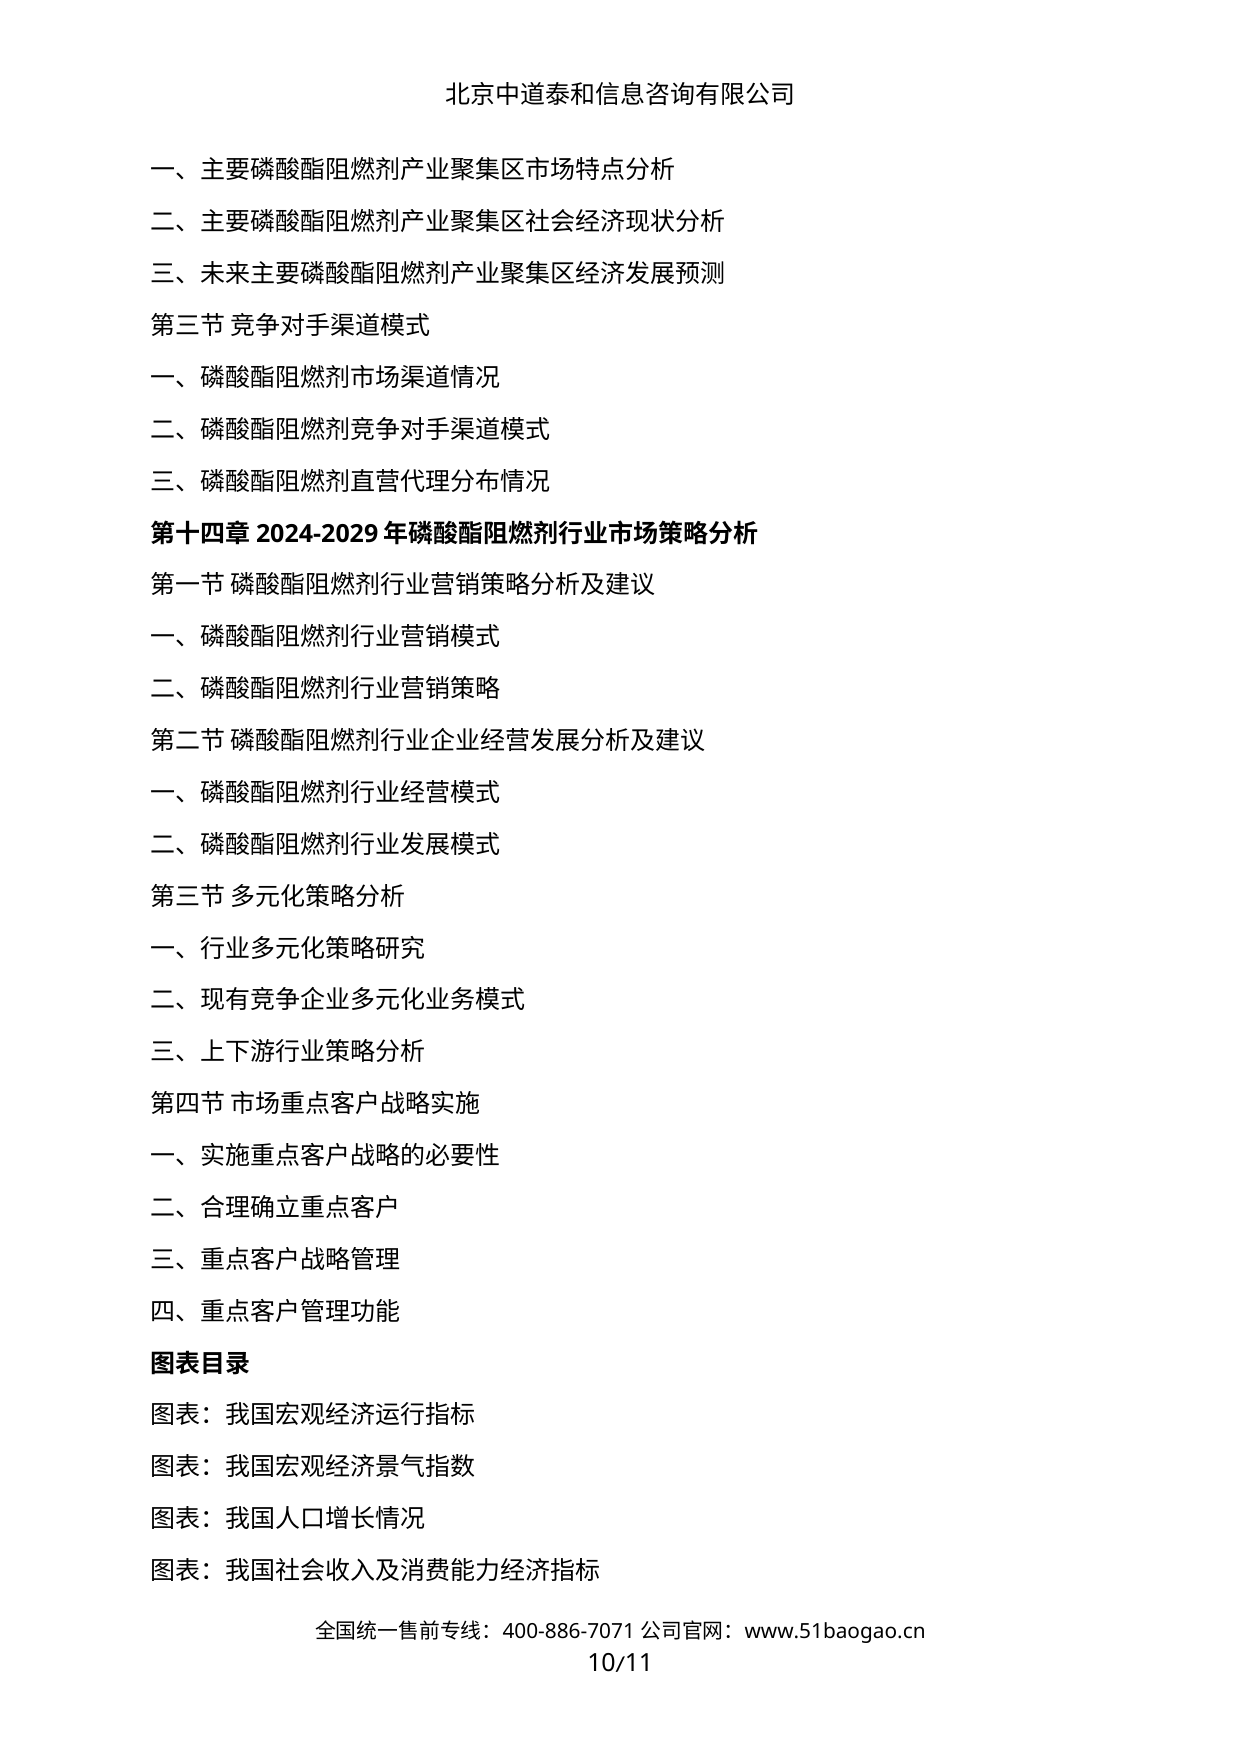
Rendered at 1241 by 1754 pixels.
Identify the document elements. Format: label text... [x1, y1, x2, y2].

text 第三节 多元化策略分析 [150, 876, 1090, 912]
text 一、磷酸酯阻燃剂行业经营模式 [150, 772, 1090, 809]
text 二、磷酸酯阻燃剂行业营销策略 [150, 669, 1090, 705]
text 二、磷酸酯阻燃剂行业发展模式 [150, 824, 1090, 861]
text 一、磷酸酯阻燃剂行业营销模式 [150, 617, 1090, 653]
text 四、重点客户管理功能 [150, 1291, 1090, 1327]
text 第四节 市场重点客户战略实施 [150, 1084, 1090, 1120]
text 一、主要磷酸酯阻燃剂产业聚集区市场特点分析 [150, 150, 1090, 186]
text 二、主要磷酸酯阻燃剂产业聚集区社会经济现状分析 [150, 202, 1090, 238]
text 二、磷酸酯阻燃剂竞争对手渠道模式 [150, 409, 1090, 446]
text 图表：我国人口增长情况 [150, 1499, 1090, 1535]
text 三、未来主要磷酸酯阻燃剂产业聚集区经济发展预测 [150, 254, 1090, 290]
text 一、磷酸酯阻燃剂市场渠道情况 [150, 357, 1090, 394]
text 第一节 磷酸酯阻燃剂行业营销策略分析及建议 [150, 565, 1090, 601]
text 二、现有竞争企业多元化业务模式 [150, 980, 1090, 1016]
text 图表：我国社会收入及消费能力经济指标 [150, 1551, 1090, 1587]
text 第三节 竞争对手渠道模式 [150, 306, 1090, 342]
text 三、重点客户战略管理 [150, 1239, 1090, 1276]
text 图表目录 [150, 1343, 1090, 1379]
text 一、实施重点客户战略的必要性 [150, 1136, 1090, 1172]
text 第十四章 2024-2029年磷酸酯阻燃剂行业市场策略分析 [150, 513, 1090, 549]
text 三、磷酸酯阻燃剂直营代理分布情况 [150, 461, 1090, 497]
text 一、行业多元化策略研究 [150, 928, 1090, 964]
text 二、合理确立重点客户 [150, 1187, 1090, 1224]
text 图表：我国宏观经济景气指数 [150, 1447, 1090, 1483]
text 第二节 磷酸酯阻燃剂行业企业经营发展分析及建议 [150, 721, 1090, 757]
text 图表：我国宏观经济运行指标 [150, 1395, 1090, 1431]
text 三、上下游行业策略分析 [150, 1032, 1090, 1068]
